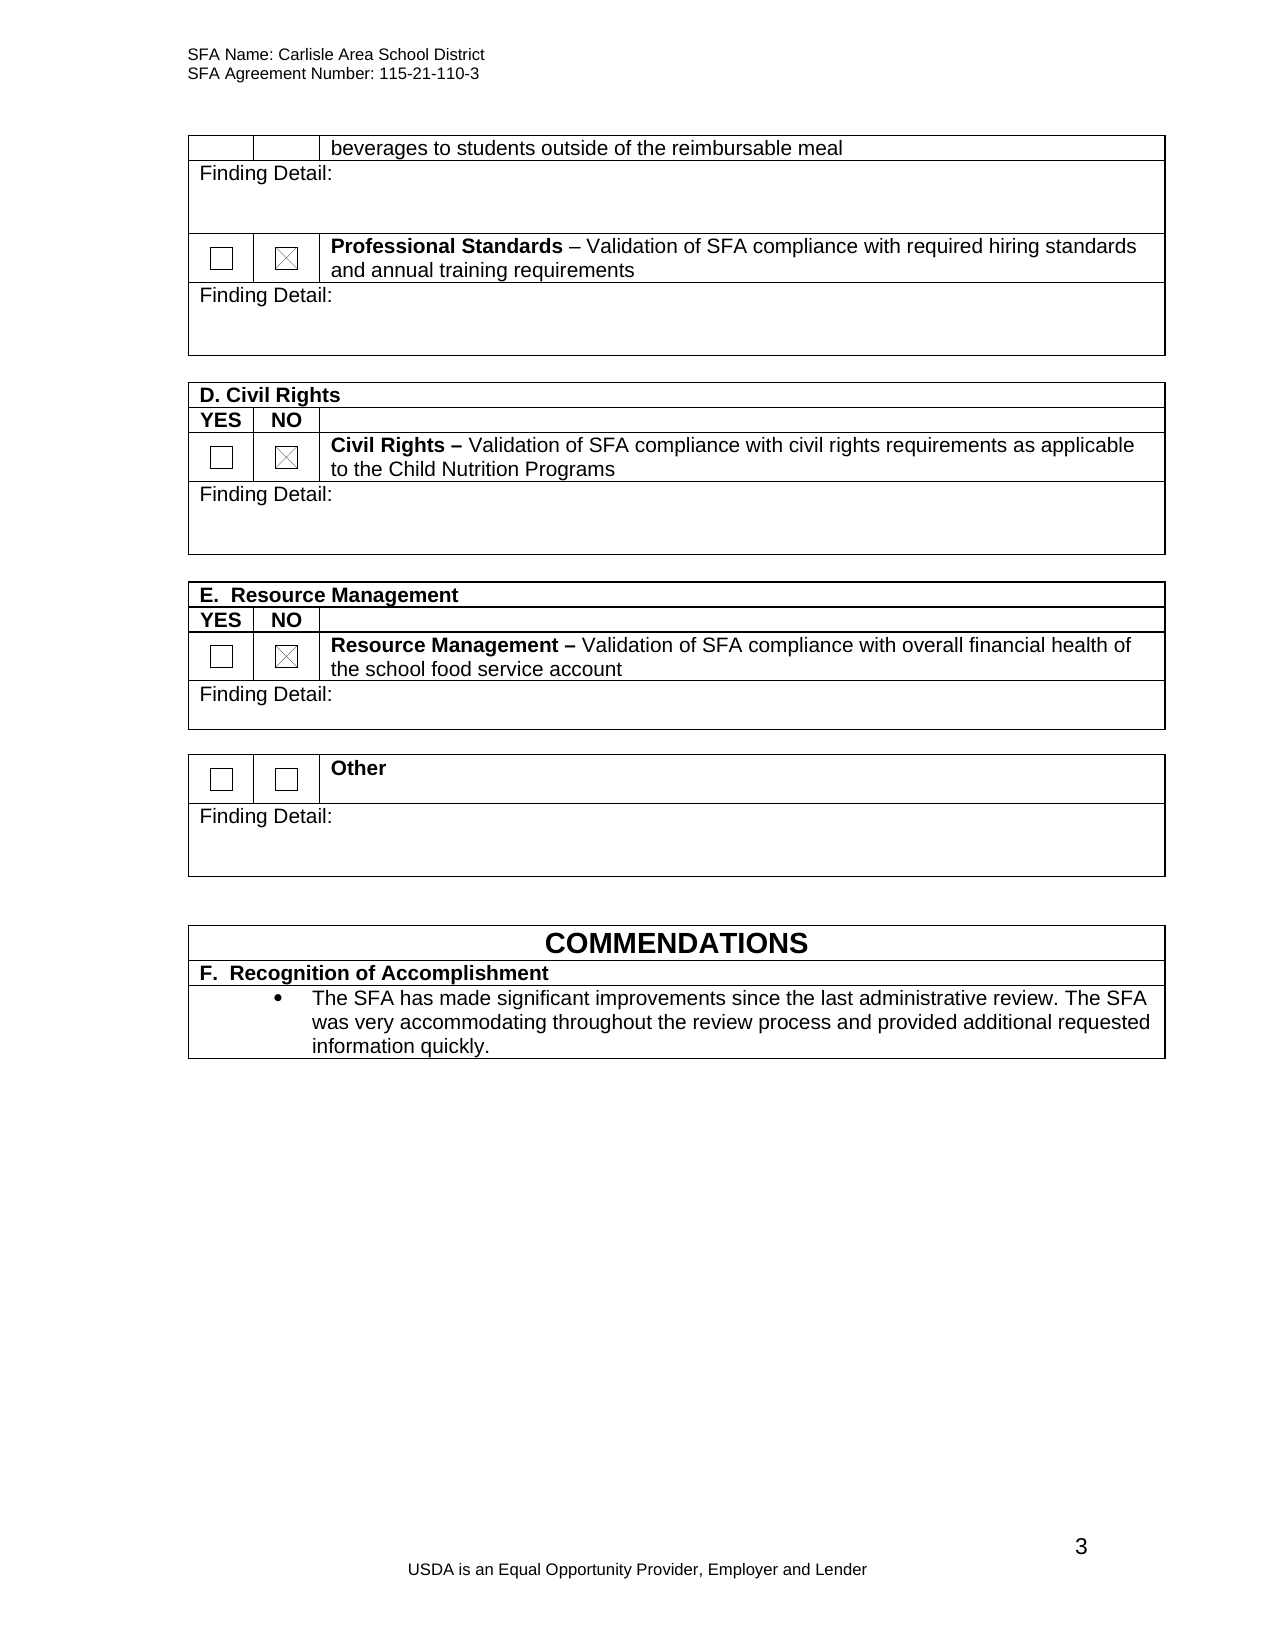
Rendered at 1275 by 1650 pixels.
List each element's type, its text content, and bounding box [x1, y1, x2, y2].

table_cell Resource Management – Validation of SFA compliance with overall financial health of the school food service account [320, 633, 1164, 680]
table_cell Finding Detail: [189, 804, 1164, 876]
table_cell [254, 136, 319, 160]
table_cell [254, 234, 319, 282]
table_cell NO [254, 408, 319, 432]
table_cell Finding Detail: [189, 283, 1164, 355]
table_cell YES [189, 608, 253, 631]
table_cell [254, 633, 319, 680]
table_cell [189, 633, 253, 680]
table_cell The SFA has made significant improvements since the last administrative review. The SFA was very accommodating throughout the review process and provided additional requested information quickly. [189, 986, 1164, 1058]
table_cell [254, 433, 319, 481]
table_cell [320, 136, 1164, 160]
table_header E. Resource Management [189, 583, 1164, 606]
table_cell Finding Detail: [189, 482, 1164, 554]
table_header D. Civil Rights [189, 383, 1164, 407]
table_cell [189, 136, 253, 160]
table_cell Professional Standards – Validation of SFA compliance with required hiring standards and annual training requirements [320, 234, 1164, 282]
table_cell [320, 408, 1164, 432]
table_header [254, 755, 319, 803]
table_cell NO [254, 608, 319, 631]
table_header Other [320, 755, 1164, 803]
table_cell [320, 608, 1164, 631]
table_cell Finding Detail: [189, 161, 1164, 233]
table_header [189, 755, 253, 803]
table_cell [189, 234, 253, 282]
table_header COMMENDATIONS [189, 926, 1164, 960]
table_cell Civil Rights – Validation of SFA compliance with civil rights requirements as applicable to the Child Nutrition Programs [320, 433, 1164, 481]
table_cell [189, 433, 253, 481]
table_cell Finding Detail: [189, 681, 1164, 729]
table_cell YES [189, 408, 253, 432]
table_cell F. Recognition of Accomplishment [189, 961, 1164, 985]
